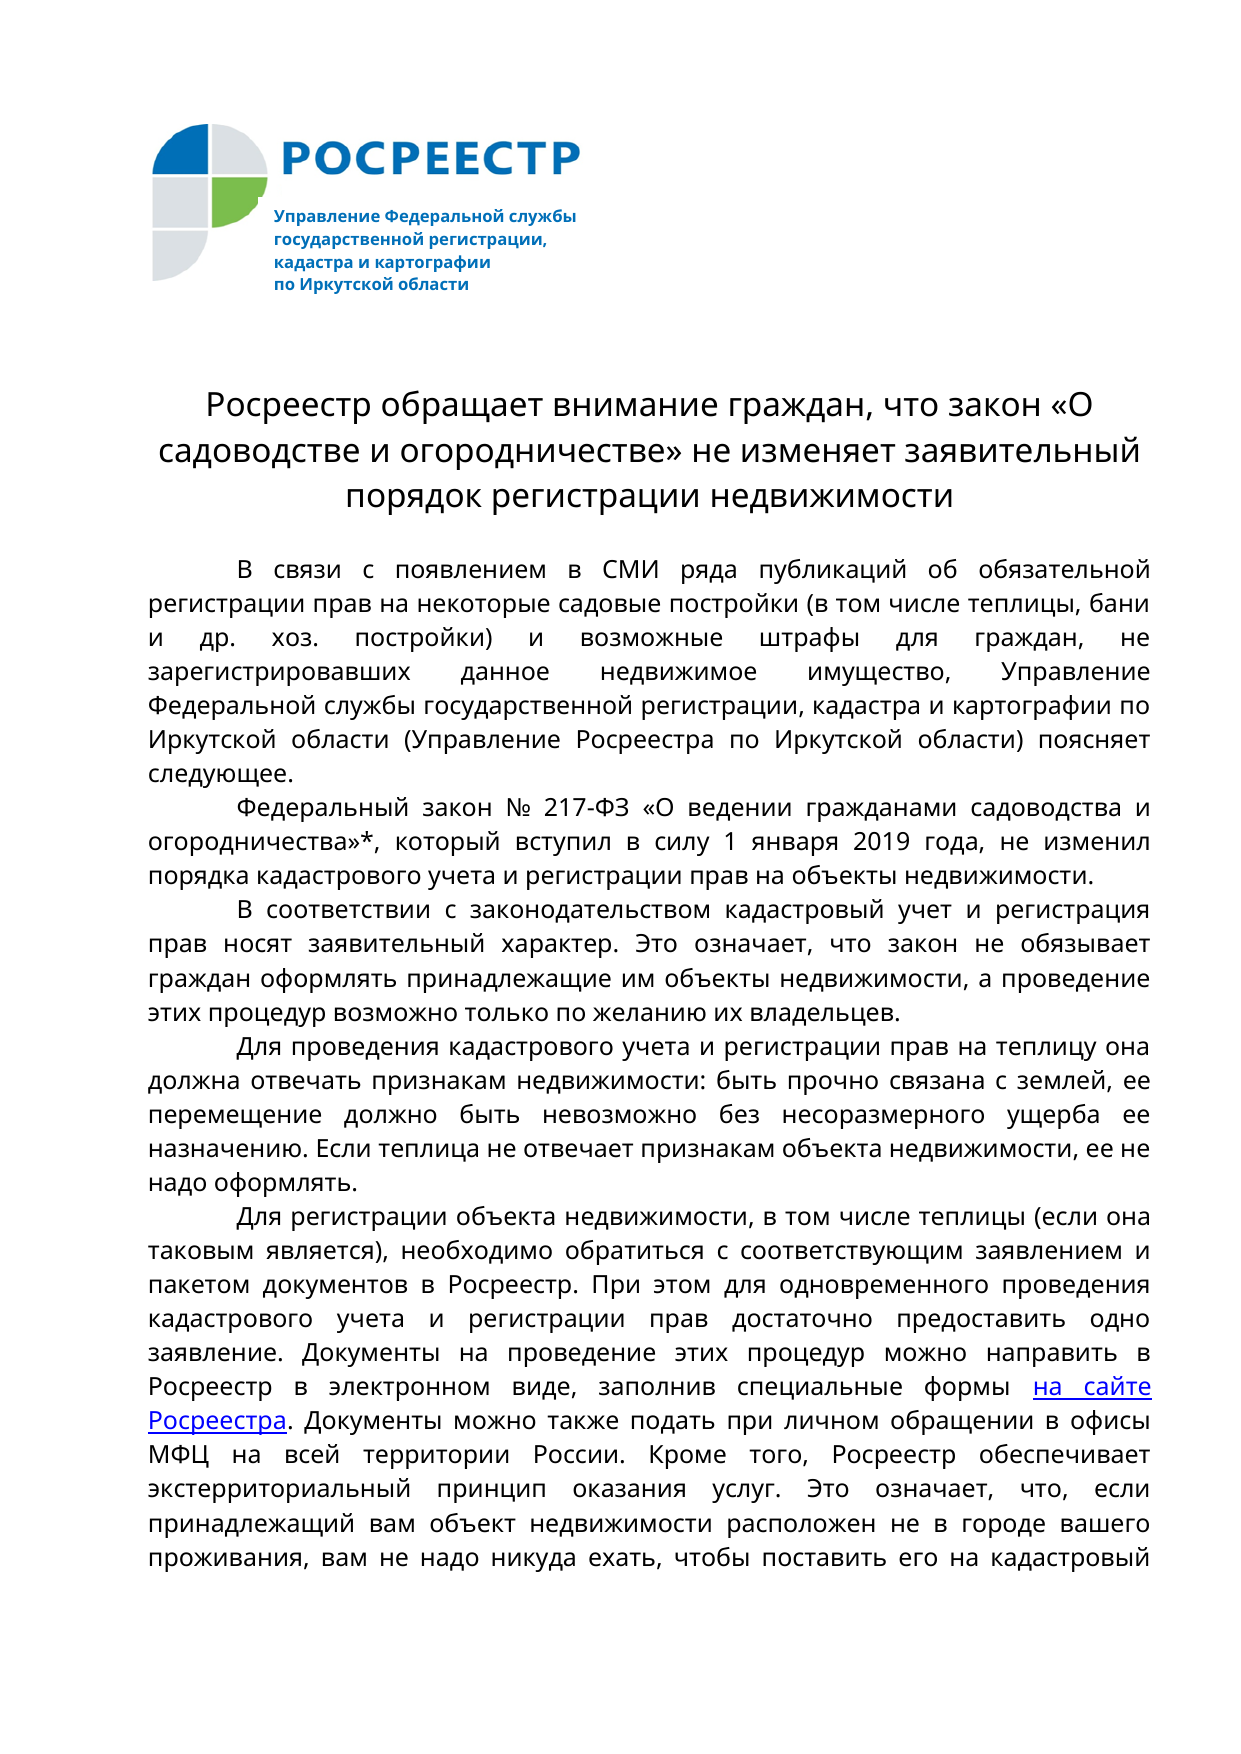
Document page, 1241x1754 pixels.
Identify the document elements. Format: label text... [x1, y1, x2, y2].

text В соответствии с законодательством кадастровый учет и регистрация прав носят заявительный характер. Это означает, что закон не обязывает граждан оформлять принадлежащие им объекты недвижимости, а проведение этих процедур возможно только по желанию их владельцев. [148, 892, 1152, 1028]
text Для проведения кадастрового учета и регистрации прав на теплицу она должна отвечать признакам недвижимости: быть прочно связана с землей, ее перемещение должно быть невозможно без несоразмерного ущерба ее назначению. Если теплица не отвечает признакам объекта недвижимости, ее не надо оформлять. [148, 1028, 1152, 1199]
text В связи с появлением в СМИ ряда публикаций об обязательной регистрации прав на некоторые садовые постройки (в том числе теплицы, бани и др. хоз. постройки) и возможные штрафы для граждан, не зарегистрировавших данное недвижимое имущество, Управление Федеральной службы государственной регистрации, кадастра и картографии по Иркутской области (Управление Росреестра по Иркутской области) поясняет следующее. [148, 551, 1152, 790]
text Федеральный закон № 217-ФЗ «О ведении гражданами садоводства и огородничества»*, который вступил в силу 1 января 2019 года, не изменил порядка кадастрового учета и регистрации прав на объекты недвижимости. [148, 790, 1152, 892]
picture [147, 119, 584, 291]
text Росреестр обращает внимание граждан, что закон «О садоводстве и огородничестве» не изменяет заявительный порядок регистрации недвижимости [148, 381, 1152, 517]
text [148, 1199, 1152, 1573]
